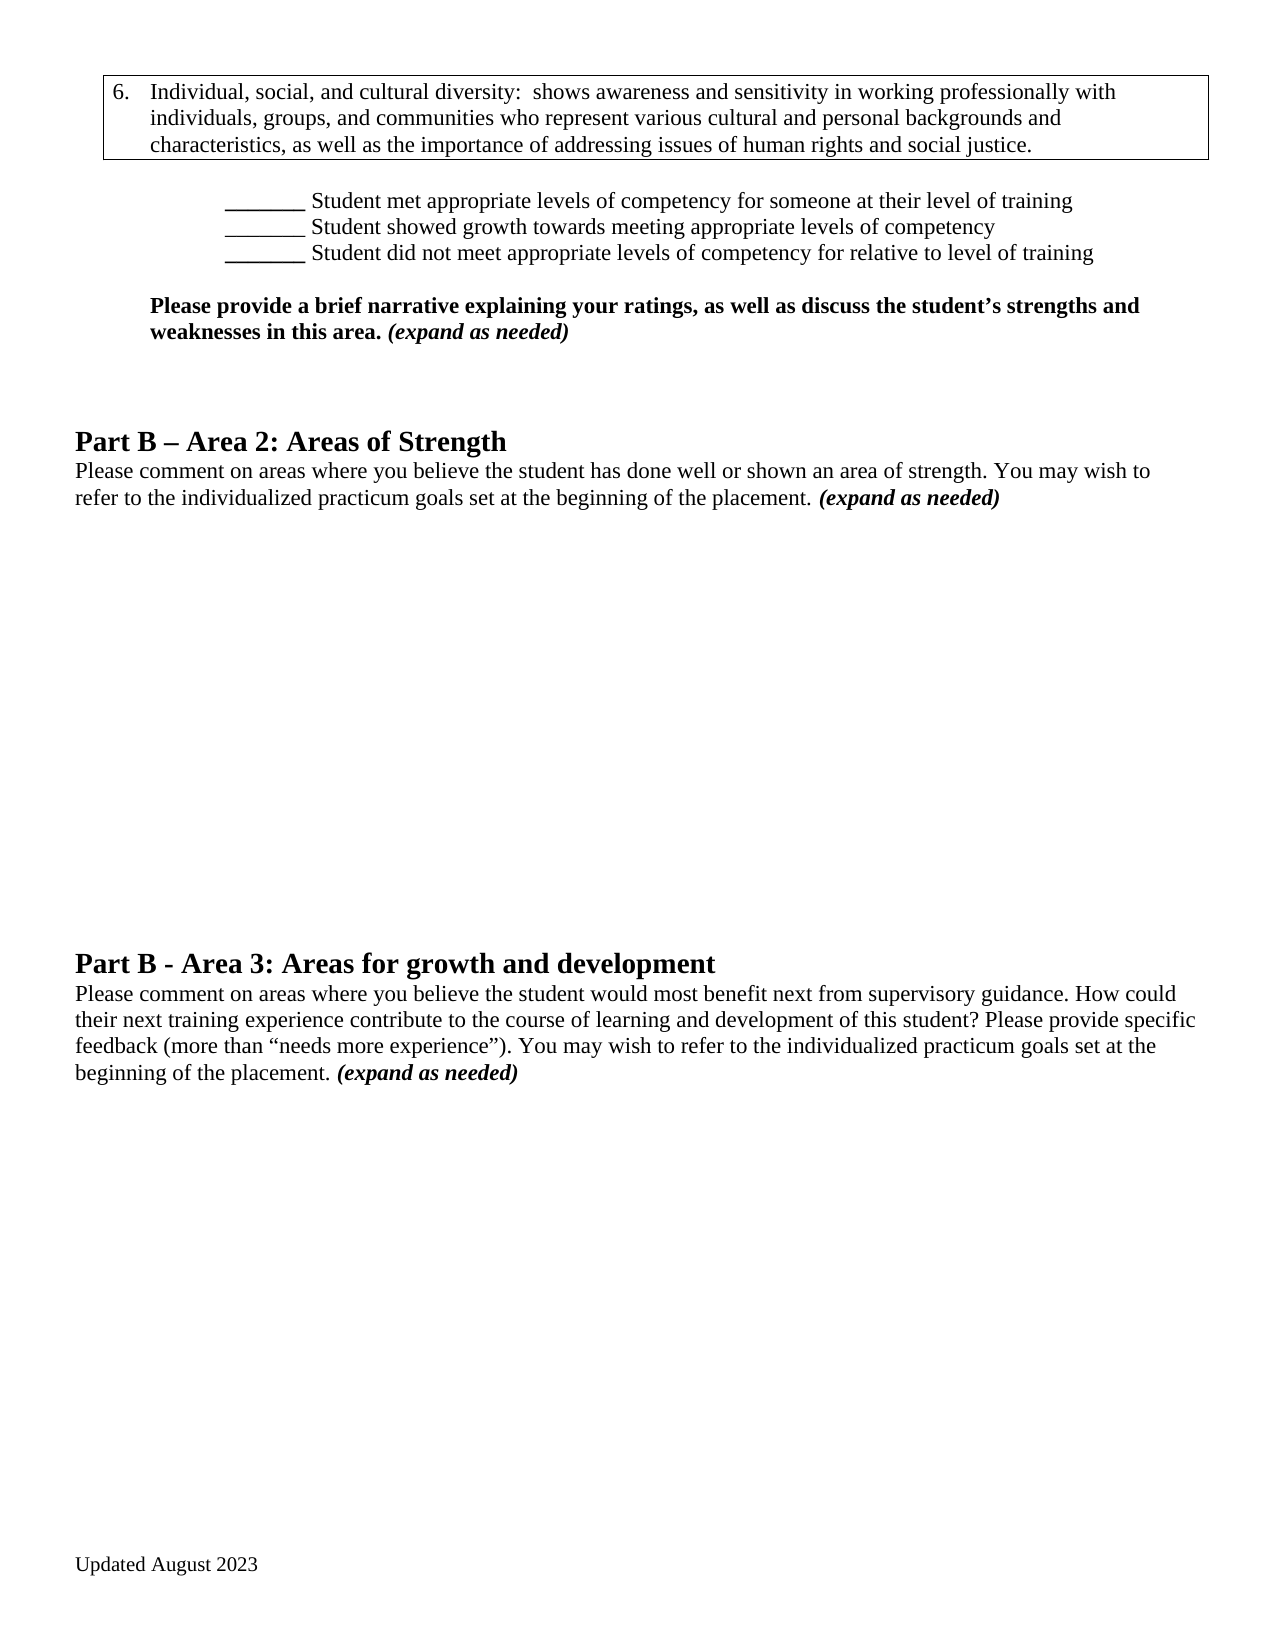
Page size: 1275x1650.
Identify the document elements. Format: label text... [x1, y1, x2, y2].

text _______ Student met appropriate levels of competency for someone at their level of training [225, 187, 1200, 213]
text Please provide a brief narrative explaining your ratings, as well as discuss the student’s strengths and weaknesses in this area. (expand as needed) [150, 292, 1200, 345]
text Part B - Area 3: Areas for growth and development [75, 946, 1200, 980]
text _______ Student showed growth towards meeting appropriate levels of competency [225, 213, 1200, 239]
text Part B – Area 2: Areas of Strength [75, 424, 1200, 457]
text Please comment on areas where you believe the student has done well or shown an area of strength. You may wish to refer to the individualized practicum goals set at the beginning of the placement. (expand as needed) [75, 457, 1200, 510]
text _______ Student did not meet appropriate levels of competency for relative to level of training [225, 239, 1200, 266]
list Individual, social, and cultural diversity: shows awareness and sensitivity in working professionally with individuals, groups, and communities who represent various cultural and personal backgrounds and characteristics, as well as the importance of addressing issues of human rights and social justice. [104, 76, 1208, 159]
text Please comment on areas where you believe the student would most benefit next from supervisory guidance. How could their next training experience contribute to the course of learning and development of this student? Please provide specific feedback (more than “needs more experience”). You may wish to refer to the individualized practicum goals set at the beginning of the placement. (expand as needed) [75, 980, 1200, 1085]
